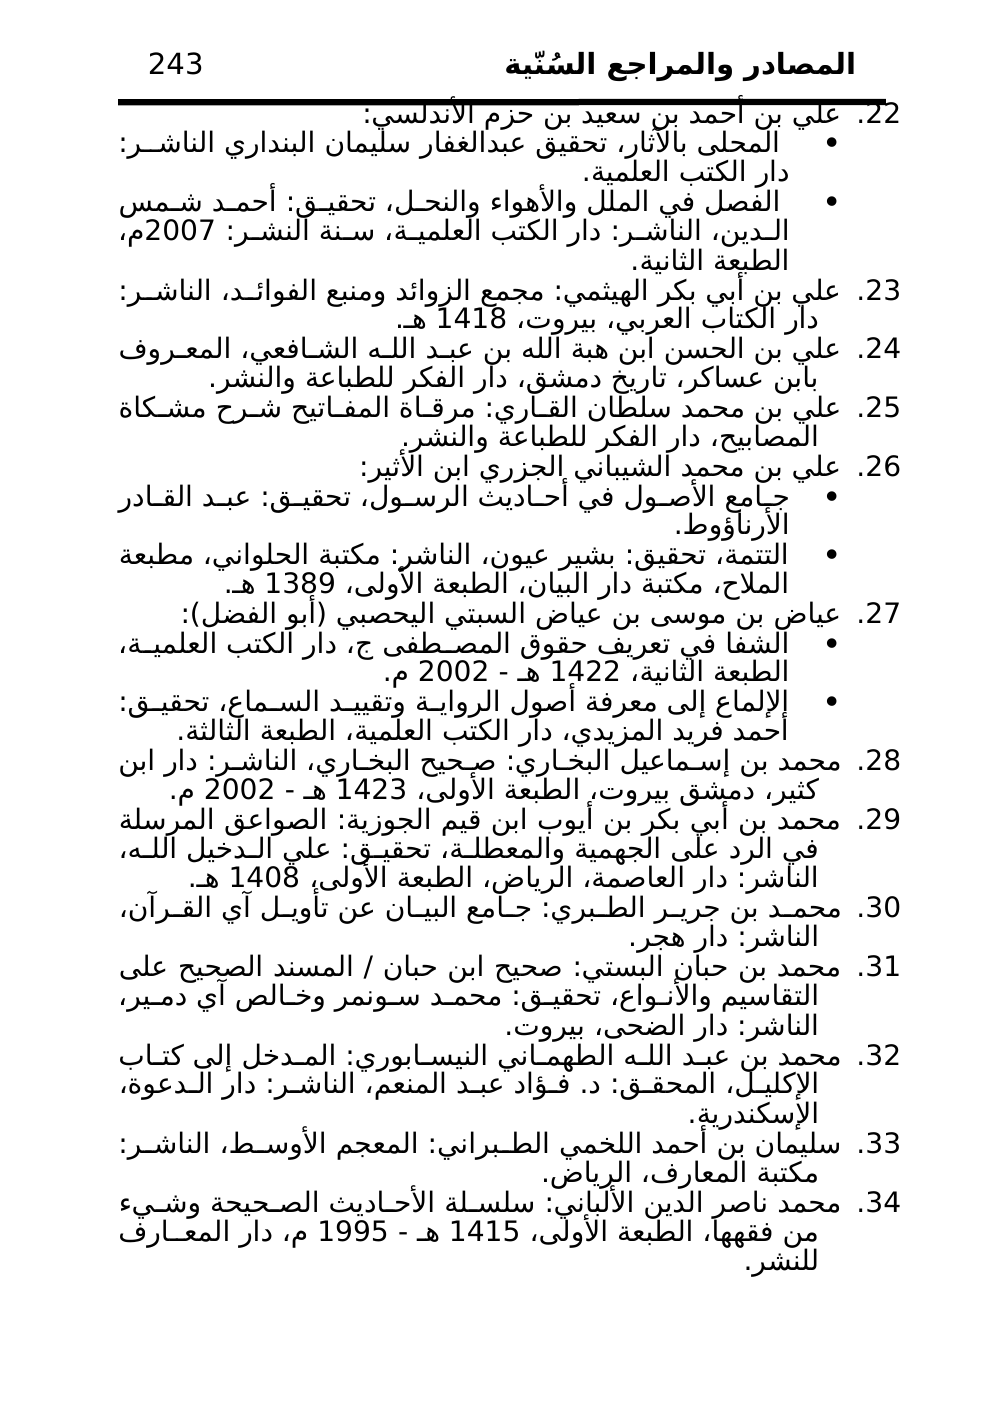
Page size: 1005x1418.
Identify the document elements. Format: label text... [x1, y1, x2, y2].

list جامع الأصول في أحاديث الرسول، تحقيق: عبد القادر الأرناؤوط. [118, 482, 827, 541]
list سليمان بن أحمد اللخمي الطبراني: المعجم الأوسط، الناشر: مكتبة المعارف، الرياض. [118, 1130, 856, 1189]
list المحلى بالآثار، تحقيق عبدالغفار سليمان البنداري الناشر: دار الكتب العلمية. [118, 129, 827, 188]
list علي بن محمد الشيباني الجزري ابن الأثير: [118, 453, 856, 482]
list محمد بن حبان البستي: صحيح ابن حبان / المسند الصحيح على التقاسيم والأنواع، تحقيق: محمد سونمر وخالص آي دمير، الناشر: دار الضحى، بيروت. [118, 953, 856, 1042]
list علي بن الحسن ابن هبة الله بن عبد الله الشافعي، المعروف بابن عساكر، تاريخ دمشق، دار الفكر للطباعة والنشر. [118, 335, 856, 394]
list محمد بن إسماعيل البخاري: صحيح البخاري، الناشر: دار ابن كثير، دمشق بيروت، الطبعة الأولى، 1423 هـ - 2002 م. [118, 747, 856, 806]
list الشفا في تعريف حقوق المصطفى ج، دار الكتب العلمية، الطبعة الثانية، 1422 هـ - 2002 م. [118, 629, 827, 688]
list علي بن أبي بكر الهيثمي: مجمع الزوائد ومنبع الفوائد، الناشر: دار الكتاب العربي، بيروت، 1418 هـ. [118, 277, 856, 335]
list الفصل في الملل والأهواء والنحل، تحقيق: أحمد شمس الدين، الناشر: دار الكتب العلمية، سنة النشر: 2007م، الطبعة الثانية. [118, 188, 827, 277]
list الإلماع إلى معرفة أصول الرواية وتقييد السماع، تحقيق: أحمد فريد المزيدي، دار الكتب العلمية، الطبعة الثالثة. [118, 688, 827, 747]
list علي بن أحمد بن سعيد بن حزم الأندلسي: [118, 100, 856, 129]
list محمد بن جرير الطبري: جامع البيان عن تأويل آي القرآن، الناشر: دار هجر. [118, 894, 856, 953]
list عياض بن موسى بن عياض السبتي اليحصبي (أبو الفضل): [118, 600, 856, 629]
list علي بن محمد سلطان القاري: مرقاة المفاتيح شرح مشكاة المصابيح، دار الفكر للطباعة والنشر. [118, 394, 856, 453]
list محمد ناصر الدين الألباني: سلسلة الأحاديث الصحيحة وشيء من فقهها، الطبعة الأولى، 1415 هـ - 1995 م، دار المعارف للنشر. [118, 1189, 856, 1277]
list التتمة، تحقيق: بشير عيون، الناشر: مكتبة الحلواني، مطبعة الملاح، مكتبة دار البيان، الطبعة الأولى، 1389 هـ. [118, 541, 827, 600]
list محمد بن عبد الله الطهماني النيسابوري: المدخل إلى كتاب الإكليل، المحقق: د. فؤاد عبد المنعم، الناشر: دار الدعوة، الإسكندرية. [118, 1042, 856, 1130]
list محمد بن أبي بكر بن أيوب ابن قيم الجوزية: الصواعق المرسلة في الرد على الجهمية والمعطلة، تحقيق: علي الدخيل الله، الناشر: دار العاصمة، الرياض، الطبعة الأولى، 1408 هـ. [118, 806, 856, 894]
